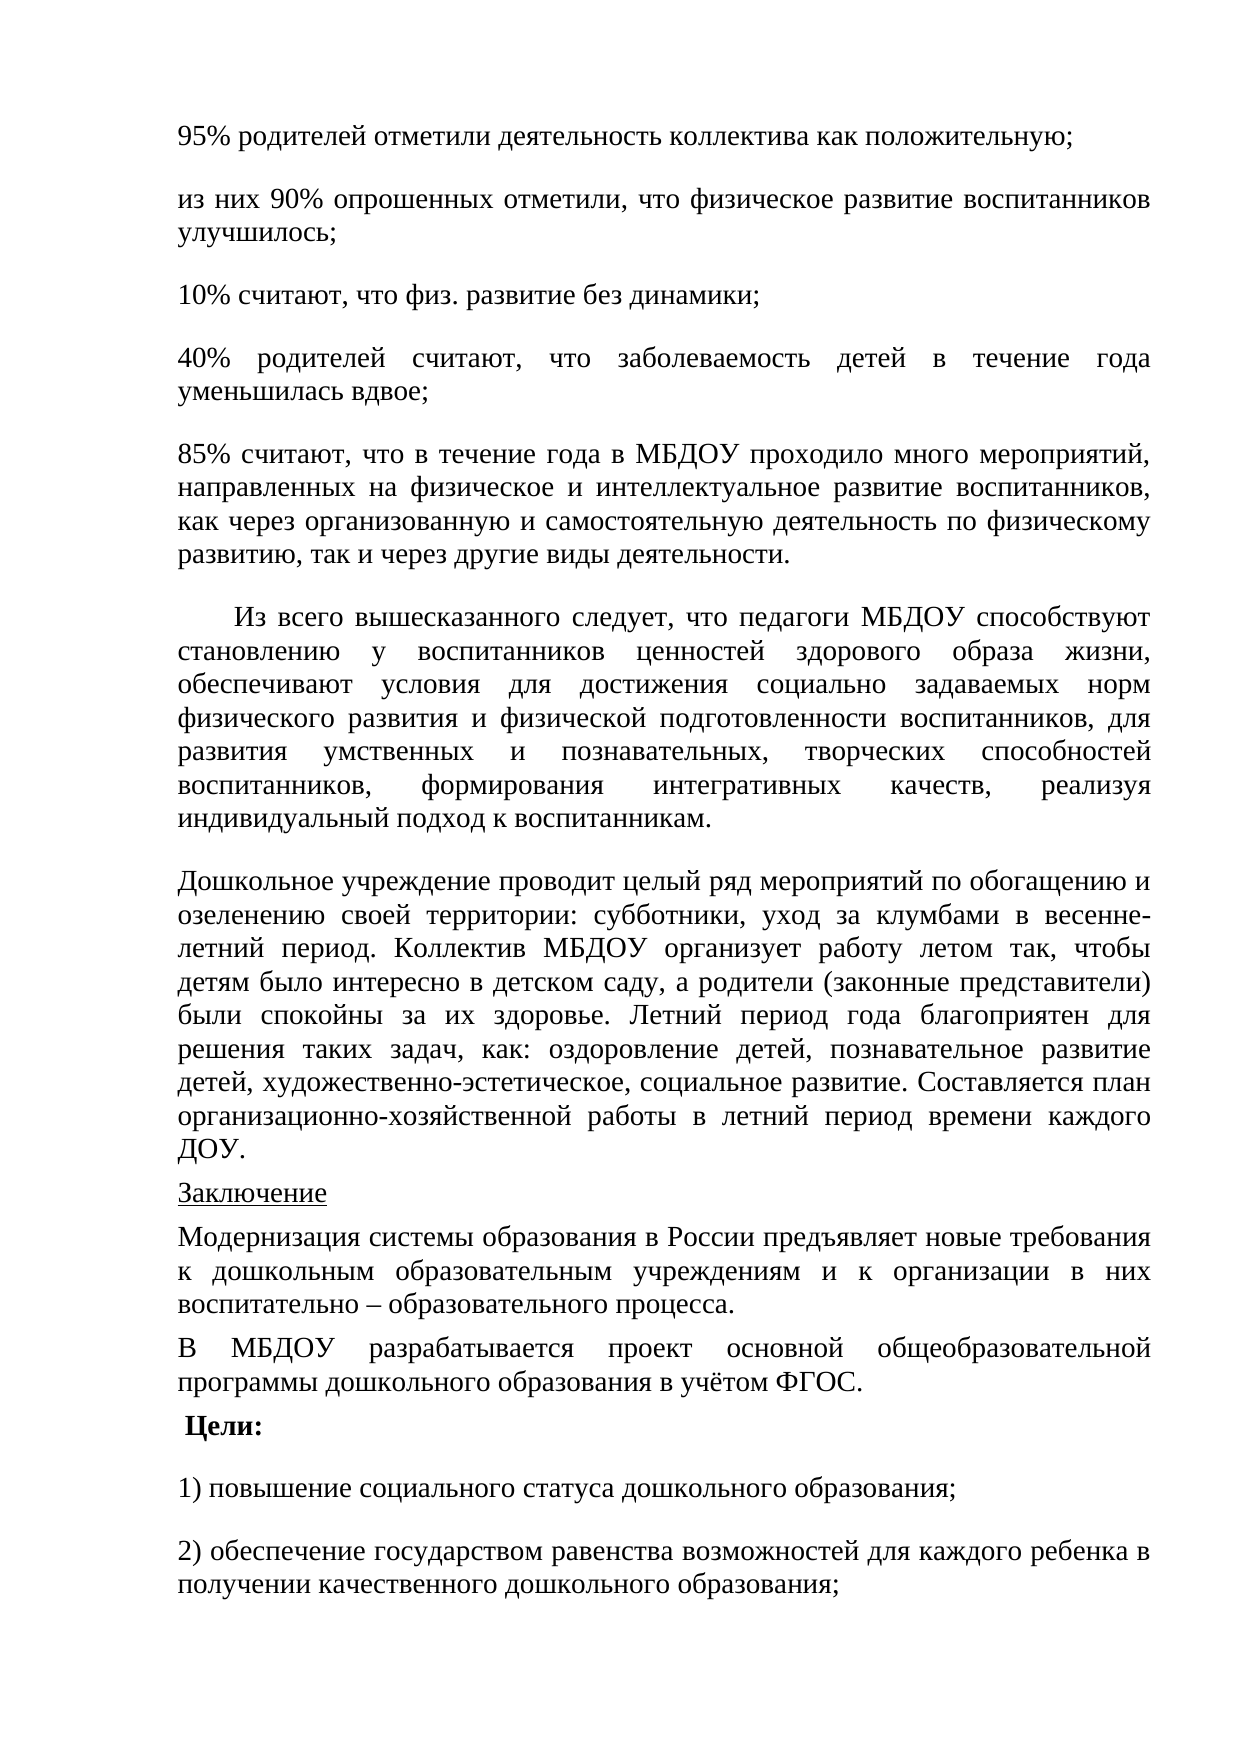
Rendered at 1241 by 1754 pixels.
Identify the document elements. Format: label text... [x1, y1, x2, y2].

text 40% родителей считают, что заболеваемость детей в течение года уменьшилась вдвое; [177, 340, 1152, 407]
text В МБДОУ разрабатывается проект основной общеобразовательной программы дошкольного образования в учётом ФГОС. [177, 1330, 1152, 1397]
text 85% считают, что в течение года в МБДОУ проходило много мероприятий, направленных на физическое и интеллектуальное развитие воспитанников, как через организованную и самостоятельную деятельность по физическому развитию, так и через другие виды деятельности. [177, 436, 1152, 570]
text Из всего вышесказанного следует, что педагоги МБДОУ способствуют становлению у воспитанников ценностей здорового образа жизни, обеспечивают условия для достижения социально задаваемых норм физического развития и физической подготовленности воспитанников, для развития умственных и познавательных, творческих способностей воспитанников, формирования интегративных качеств, реализуя индивидуальный подход к воспитанникам. [177, 599, 1152, 834]
text 95% родителей отметили деятельность коллектива как положительную; [177, 118, 1152, 152]
text Модернизация системы образования в России предъявляет новые требования к дошкольным образовательным учреждениям и к организации в них воспитательно – образовательного процесса. [177, 1219, 1152, 1320]
text 10% считают, что физ. развитие без динамики; [177, 277, 1152, 311]
text Заключение [177, 1176, 1152, 1209]
text из них 90% опрошенных отметили, что физическое развитие воспитанников улучшилось; [177, 181, 1152, 248]
text Дошкольное учреждение проводит целый ряд мероприятий по обогащению и озеленению своей территории: субботники, уход за клумбами в весенне-летний период. Коллектив МБДОУ организует работу летом так, чтобы детям было интересно в детском саду, а родители (законные представители) были спокойны за их здоровье. Летний период года благоприятен для решения таких задач, как: оздоровление детей, познавательное развитие детей, художественно-эстетическое, социальное развитие. Составляется план организационно-хозяйственной работы в летний период времени каждого ДОУ. [177, 863, 1152, 1165]
text 2) обеспечение государством равенства возможностей для каждого ребенка в получении качественного дошкольного образования; [177, 1533, 1152, 1600]
text Цели: [177, 1408, 1152, 1441]
text 1) повышение социального статуса дошкольного образования; [177, 1470, 1152, 1504]
